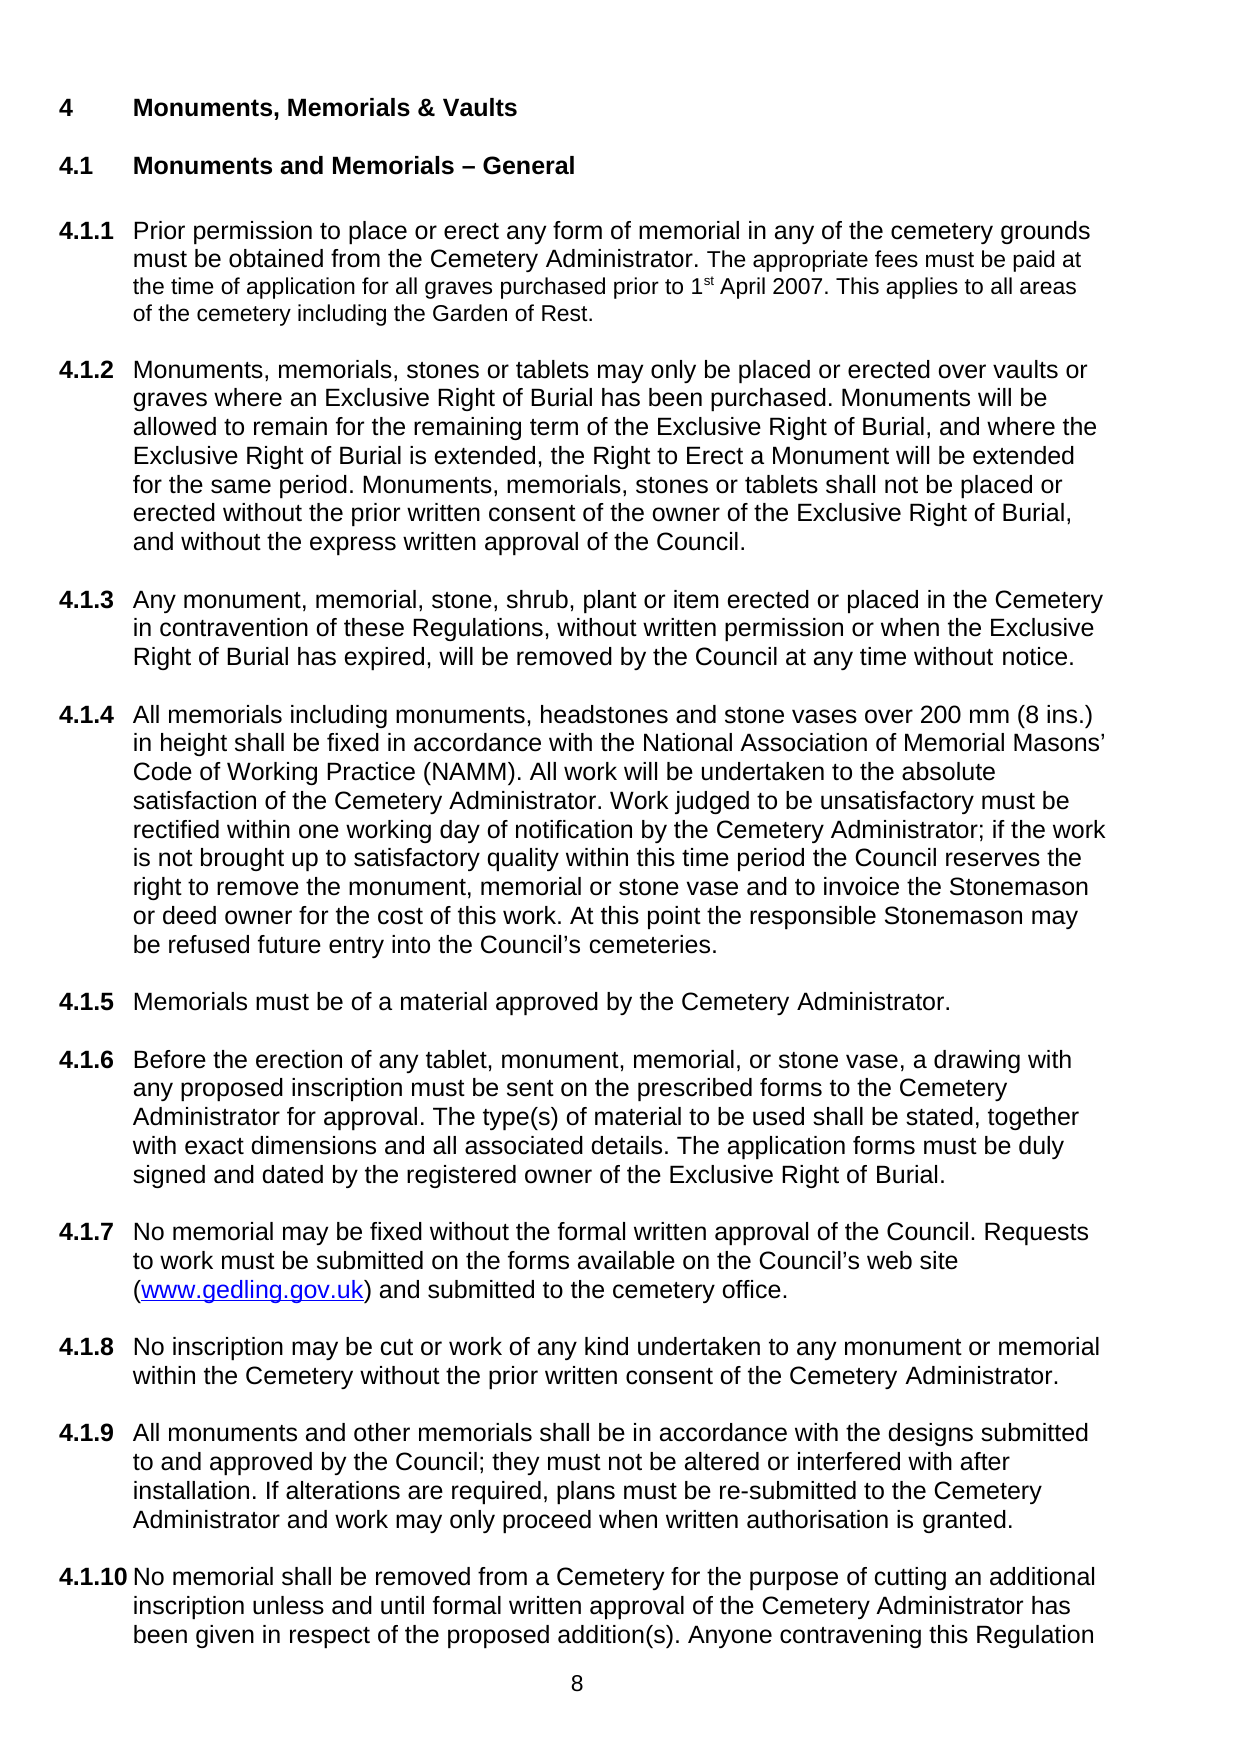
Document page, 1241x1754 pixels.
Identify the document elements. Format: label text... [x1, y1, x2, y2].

list All memorials including monuments, headstones and stone vases over 200 mm (8 ins.) in height shall be fixed in accordance with the National Association of Memorial Masons’ Code of Working Practice (NAMM). All work will be undertaken to the absolute satisfaction of the Cemetery Administrator. Work judged to be unsatisfactory must be rectified within one working day of notification by the Cemetery Administrator; if the work is not brought up to satisfactory quality within this time period the Council reserves the right to remove the monument, memorial or stone vase and to invoice the Stonemason or deed owner for the cost of this work. At this point the responsible Stonemason may be refused future entry into the Council’s cemeteries. [59, 699, 1107, 958]
list Memorials must be of a material approved by the Cemetery Administrator. [59, 987, 1130, 1016]
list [59, 1562, 1103, 1648]
subtitle Monuments, Memorials & Vaults [59, 93, 1130, 122]
list No inscription may be cut or work of any kind undertaken to any monument or memorial within the Cemetery without the prior written consent of the Cemetery Administrator. [59, 1332, 1102, 1390]
list No memorial may be fixed without the formal written approval of the Council. Requests to work must be submitted on the forms available on the Council’s web site (www.gedling.gov.uk) and submitted to the cemetery office. [59, 1217, 1097, 1303]
list Monuments, memorials, stones or tablets may only be placed or erected over vaults or graves where an Exclusive Right of Burial has been purchased. Monuments will be allowed to remain for the remaining term of the Exclusive Right of Burial, and where the Exclusive Right of Burial is extended, the Right to Erect a Monument will be extended for the same period. Monuments, memorials, stones or tablets shall not be placed or erected without the prior written consent of the owner of the Exclusive Right of Burial, and without the express written approval of the Council. [59, 354, 1099, 556]
list Before the erection of any tablet, monument, memorial, or stone vase, a drawing with any proposed inscription must be sent on the prescribed forms to the Cemetery Administrator for approval. The type(s) of material to be used shall be stated, together with exact dimensions and all associated details. The application forms must be duly signed and dated by the registered owner of the Exclusive Right of Burial. [59, 1044, 1088, 1188]
list All monuments and other memorials shall be in accordance with the designs submitted to and approved by the Council; they must not be altered or interfered with after installation. If alterations are required, plans must be re-submitted to the Cemetery Administrator and work may only proceed when written authorisation is granted. [59, 1418, 1091, 1533]
list Monuments and Memorials – General [59, 151, 1130, 179]
list Any monument, memorial, stone, shrub, plant or item erected or placed in the Cemetery in contravention of these Regulations, without written permission or when the Exclusive Right of Burial has expired, will be removed by the Council at any time without notice. [59, 584, 1104, 671]
list Prior permission to place or erect any form of memorial in any of the cemetery grounds must be obtained from the Cemetery Administrator. The appropriate fees must be paid at the time of application for all graves purchased prior to 1st April 2007. This applies to all areas of the cemetery including the Garden of Rest. [59, 216, 1095, 326]
